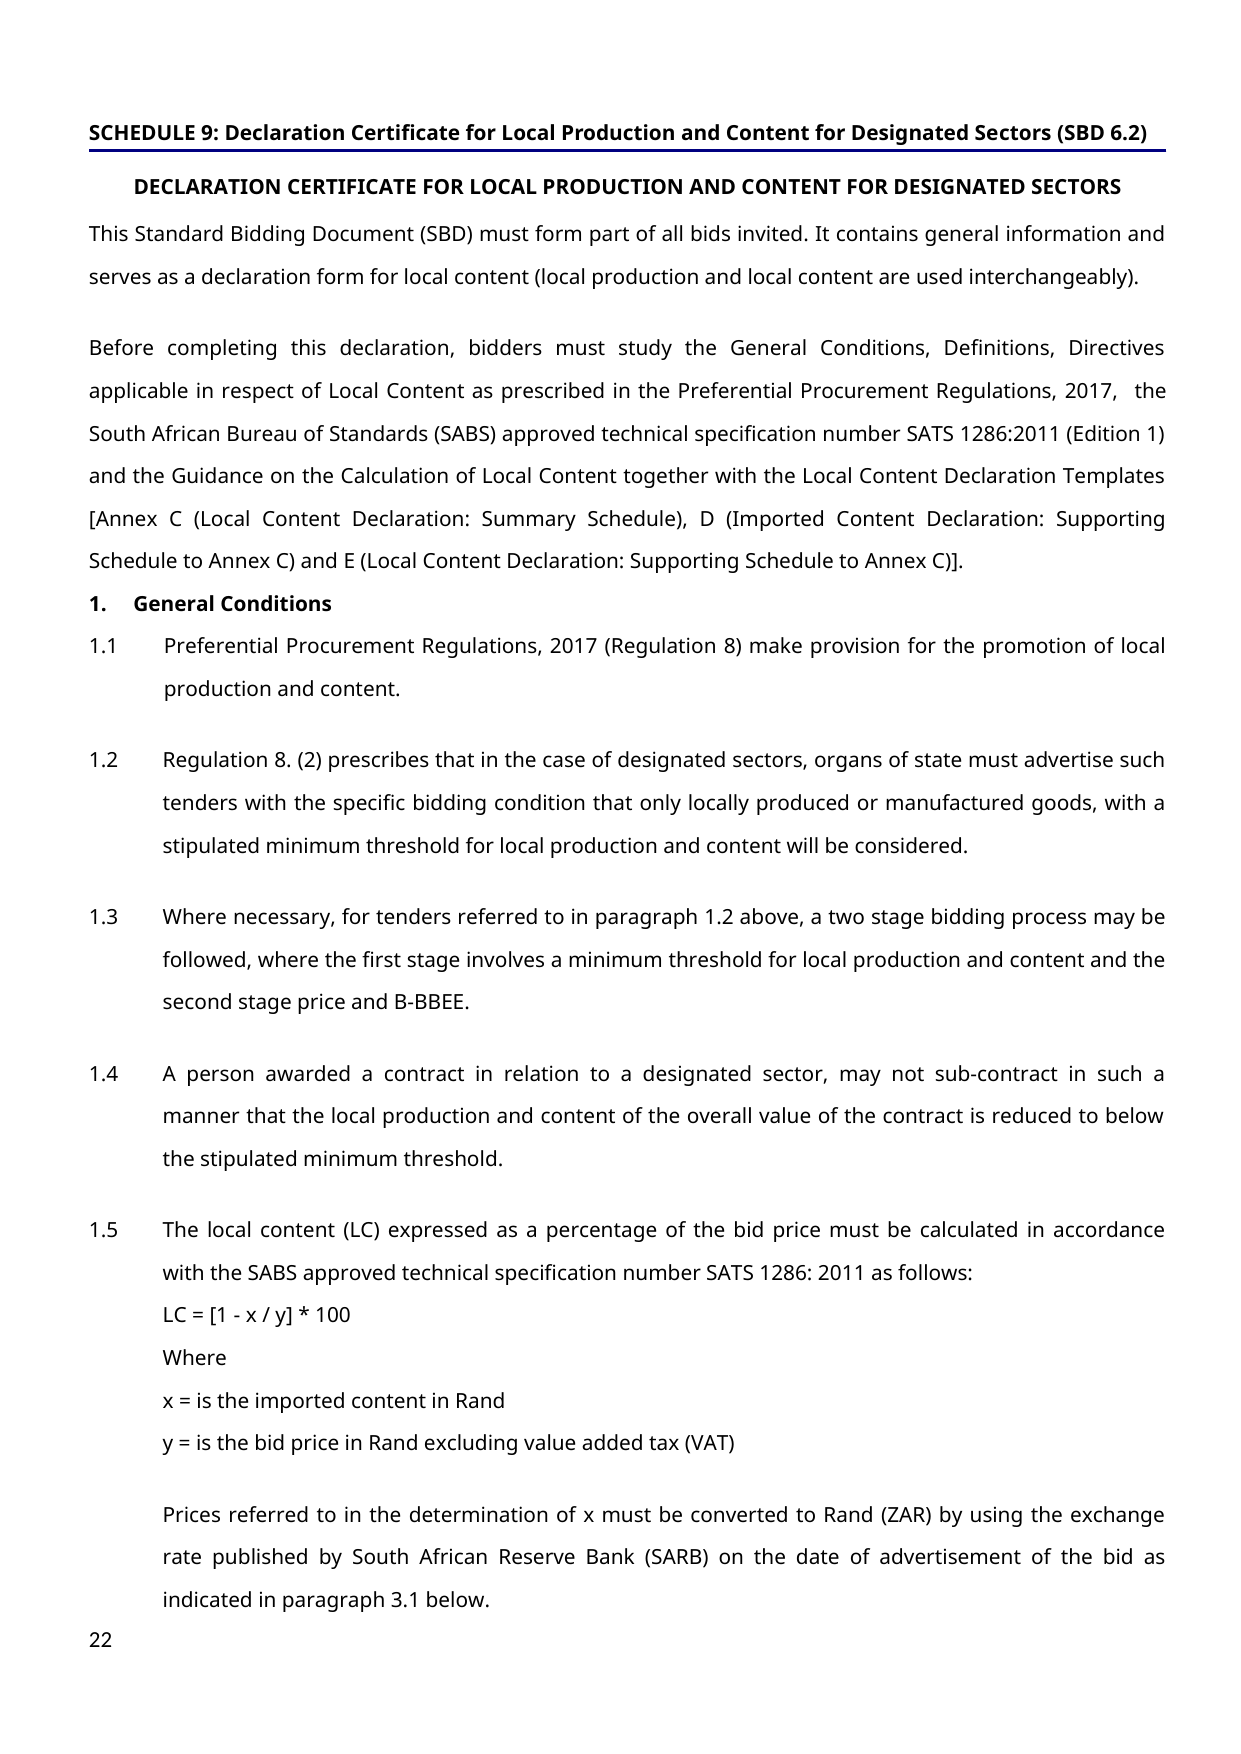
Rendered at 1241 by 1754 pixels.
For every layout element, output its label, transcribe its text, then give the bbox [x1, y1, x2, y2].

text Prices referred to in the determination of x must be converted to Rand (ZAR) by using the exchange rate published by South African Reserve Bank (SARB) on the date of advertisement of the bid as indicated in paragraph 3.1 below. [162, 1500, 1166, 1613]
text 1.4 A person awarded a contract in relation to a designated sector, may not sub-contract in such a manner that the local production and content of the overall value of the contract is reduced to below the stipulated minimum threshold. [89, 1059, 1166, 1172]
text 1.3 Where necessary, for tenders referred to in paragraph 1.2 above, a two stage bidding process may be followed, where the first stage involves a minimum threshold for local production and content and the second stage price and B-BBEE. [89, 902, 1166, 1016]
text SCHEDULE 9: Declaration Certificate for Local Production and Content for Designated Sectors (SBD 6.2) [89, 118, 1166, 149]
text DECLARATION CERTIFICATE FOR LOCAL PRODUCTION AND CONTENT FOR DESIGNATED SECTORS [89, 172, 1166, 201]
text x = is the imported content in Rand [162, 1386, 1166, 1414]
text 1.5 The local content (LC) expressed as a percentage of the bid price must be calculated in accordance with the SABS approved technical specification number SATS 1286: 2011 as follows: [89, 1215, 1166, 1286]
text This Standard Bidding Document (SBD) must form part of all bids invited. It contains general information and serves as a declaration form for local content (local production and local content are used interchangeably). [89, 219, 1166, 291]
text Before completing this declaration, bidders must study the General Conditions, Definitions, Directives applicable in respect of Local Content as prescribed in the Preferential Procurement Regulations, 2017, the South African Bureau of Standards (SABS) approved technical specification number SATS 1286:2011 (Edition 1) and the Guidance on the Calculation of Local Content together with the Local Content Declaration Templates [Annex C (Local Content Declaration: Summary Schedule), D (Imported Content Declaration: Supporting Schedule to Annex C) and E (Local Content Declaration: Supporting Schedule to Annex C)]. [89, 333, 1166, 575]
text y = is the bid price in Rand excluding value added tax (VAT) [162, 1428, 1166, 1457]
text LC = [1 - x / y] * 100 [89, 1301, 1166, 1329]
list Preferential Procurement Regulations, 2017 (Regulation 8) make provision for the promotion of local production and content. [89, 632, 1166, 703]
list General Conditions [89, 589, 1166, 617]
text 1.2 Regulation 8. (2) prescribes that in the case of designated sectors, organs of state must advertise such tenders with the specific bidding condition that only locally produced or manufactured goods, with a stipulated minimum threshold for local production and content will be considered. [89, 746, 1166, 859]
text Where [162, 1343, 1166, 1372]
